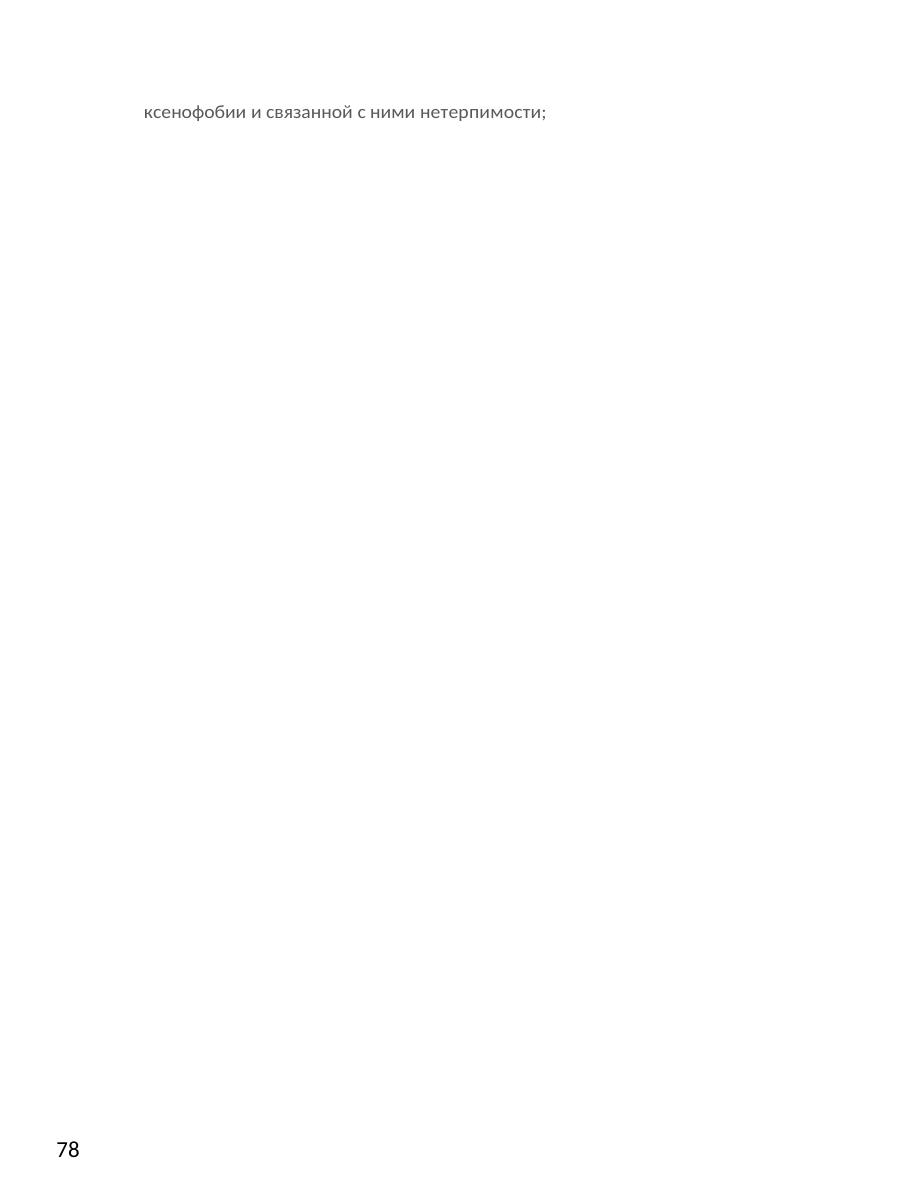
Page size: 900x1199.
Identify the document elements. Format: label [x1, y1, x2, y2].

list [112, 100, 788, 123]
